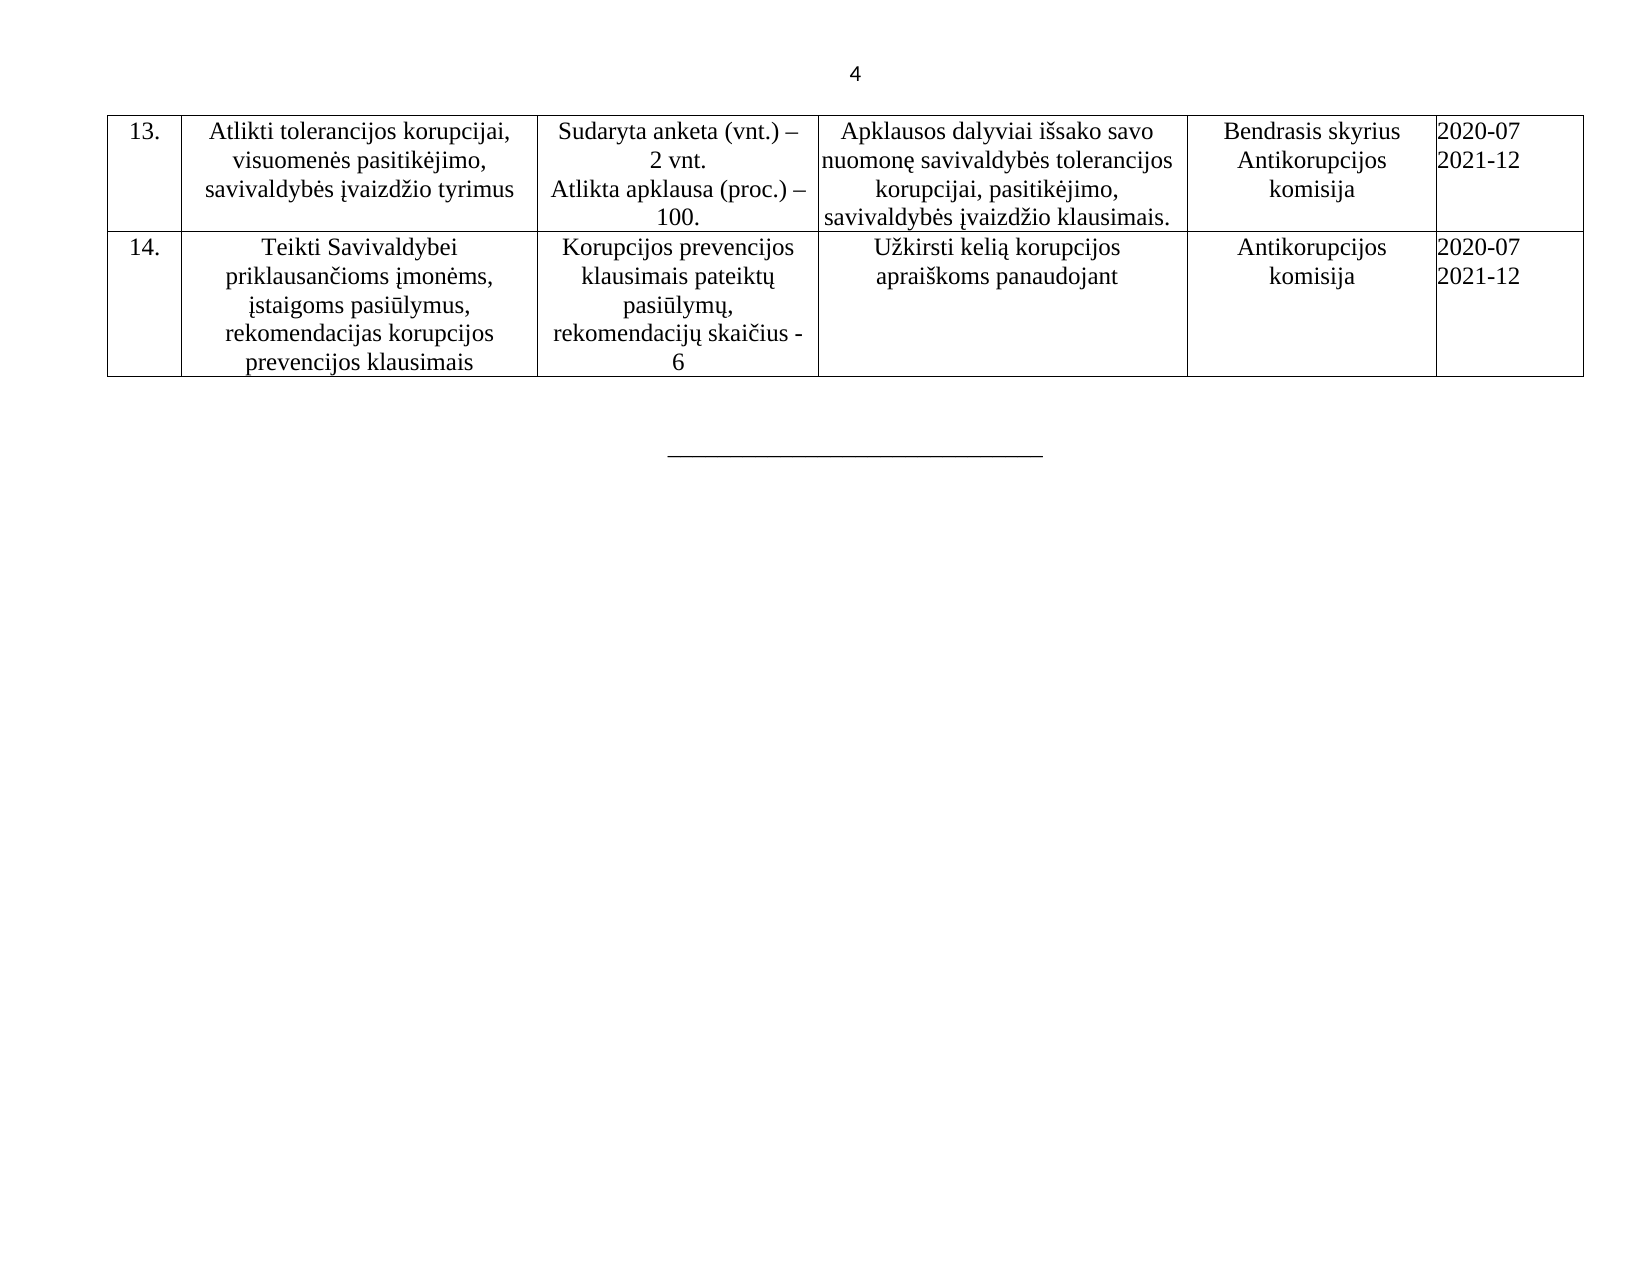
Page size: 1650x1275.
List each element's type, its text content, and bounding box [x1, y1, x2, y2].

table_cell 2020-07 2021-12 [1437, 116, 1583, 231]
table_cell 13. [108, 116, 181, 231]
table_cell Apklausos dalyviai išsako savo nuomonę savivaldybės tolerancijos korupcijai, pasitikėjimo, savivaldybės įvaizdžio klausimais. [819, 116, 1187, 231]
table_cell Užkirsti kelią korupcijos apraiškoms panaudojant [819, 232, 1187, 376]
table_cell Antikorupcijos komisija [1188, 232, 1436, 376]
table_cell Teikti Savivaldybei priklausančioms įmonėms, įstaigoms pasiūlymus, rekomendacijas korupcijos prevencijos klausimais [182, 232, 537, 376]
text ______________________________ [94, 431, 1617, 459]
table_cell Korupcijos prevencijos klausimais pateiktų pasiūlymų, rekomendacijų skaičius - 6 [538, 232, 818, 376]
table_cell Atlikti tolerancijos korupcijai, visuomenės pasitikėjimo, savivaldybės įvaizdžio tyrimus [182, 116, 537, 231]
table_cell Bendrasis skyrius Antikorupcijos komisija [1188, 116, 1436, 231]
table_cell 14. [108, 232, 181, 376]
table_cell 2020-07 2021-12 [1437, 232, 1583, 376]
table_cell Sudaryta anketa (vnt.) – 2 vnt. Atlikta apklausa (proc.) – 100. [538, 116, 818, 231]
